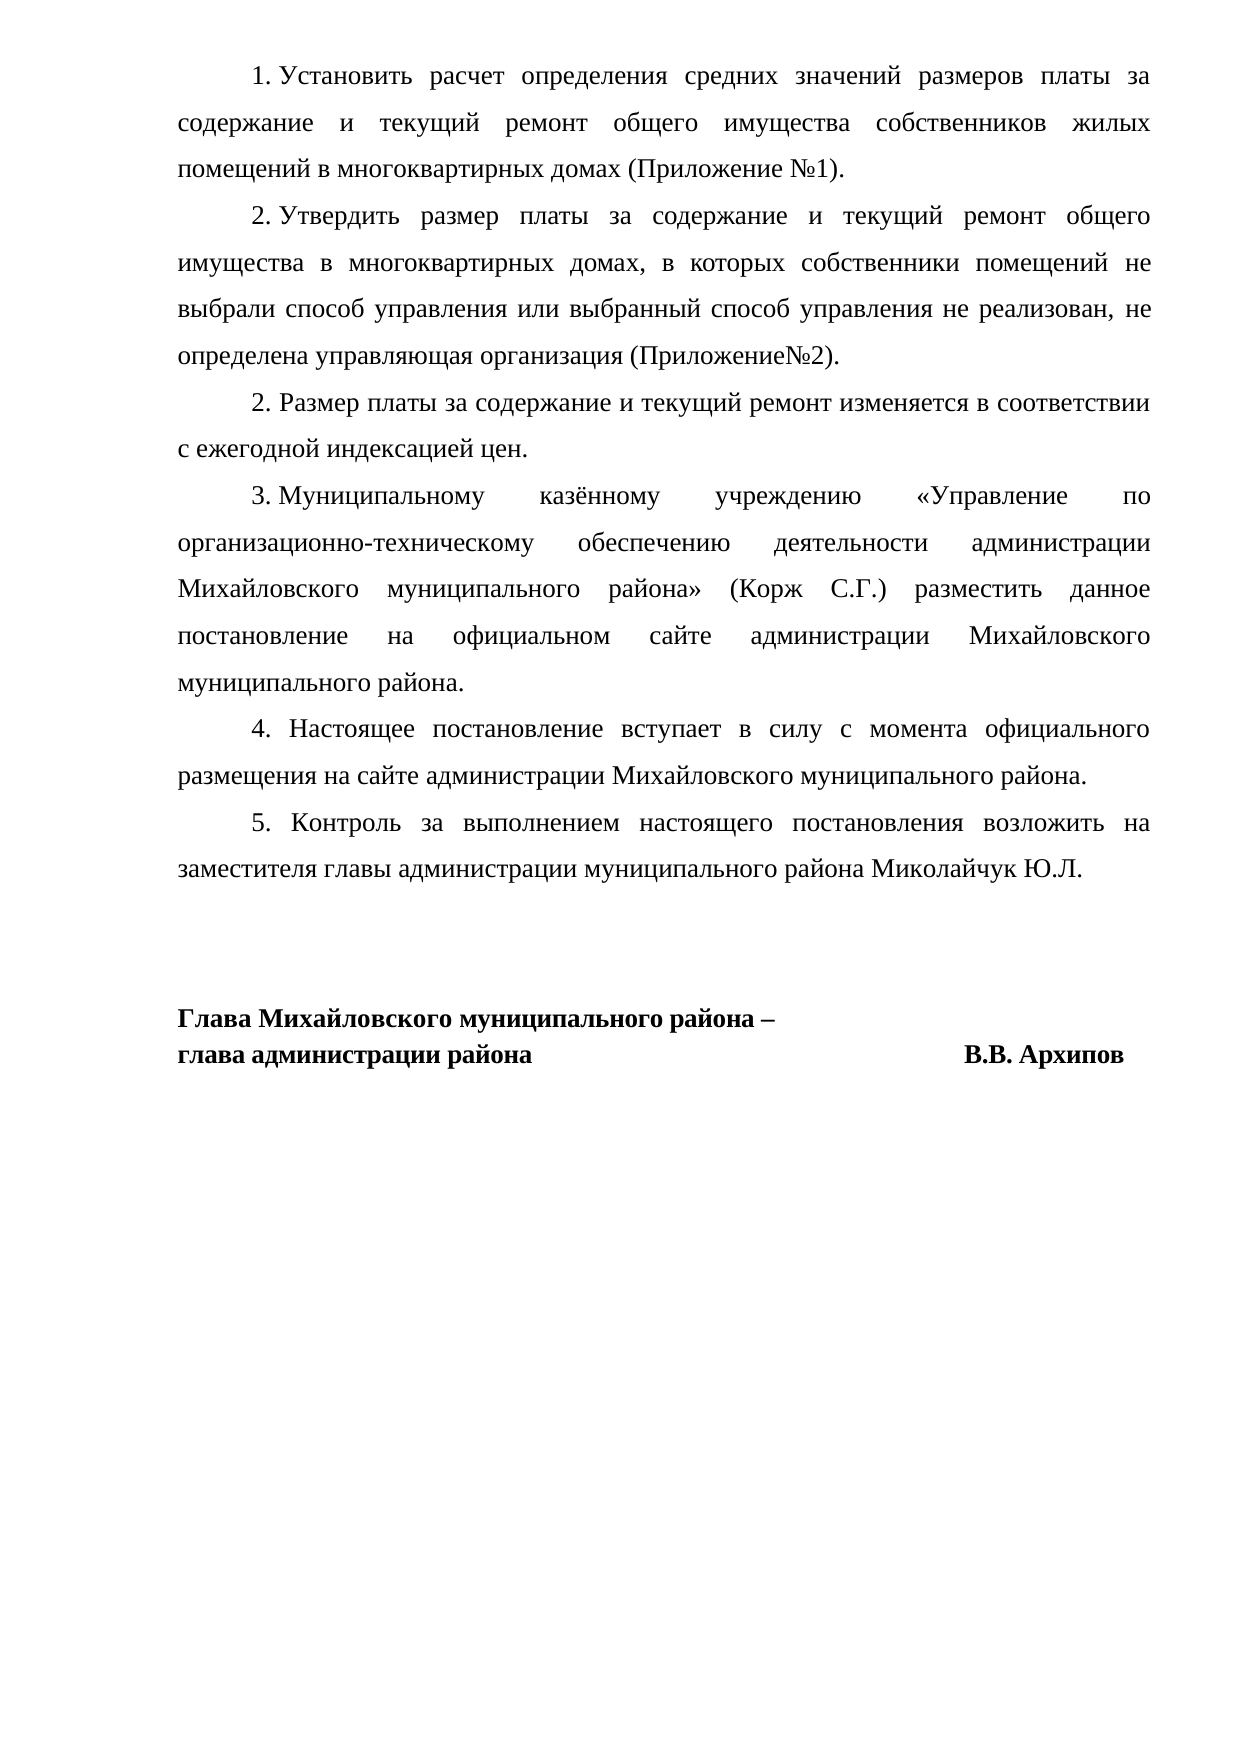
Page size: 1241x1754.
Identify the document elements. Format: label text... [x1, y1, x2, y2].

text 2. Размер платы за содержание и текущий ремонт изменяется в соответствии с ежегодной индексацией цен. [177, 386, 1152, 463]
text 5. Контроль за выполнением настоящего постановления возложить на заместителя главы администрации муниципального района Миколайчук Ю.Л. [177, 806, 1152, 883]
text глава администрации района В.В. Архипов [177, 1038, 1152, 1069]
text 3. Муниципальному казённому учреждению «Управление по организационно-техническому обеспечению деятельности администрации Михайловского муниципального района» (Корж С.Г.) разместить данное постановление на официальном сайте администрации Михайловского муниципального района. [177, 479, 1152, 697]
text 2. Утвердить размер платы за содержание и текущий ремонт общего имущества в многоквартирных домах, в которых собственники помещений не выбрали способ управления или выбранный способ управления не реализован, не определена управляющая организация (Приложение№2). [177, 199, 1152, 370]
text 1. Установить расчет определения средних значений размеров платы за содержание и текущий ремонт общего имущества собственников жилых помещений в многоквартирных домах (Приложение №1). [177, 59, 1152, 183]
text Глава Михайловского муниципального района – [177, 1002, 1152, 1033]
text 4. Настоящее постановление вступает в силу с момента официального размещения на сайте администрации Михайловского муниципального района. [177, 712, 1152, 790]
